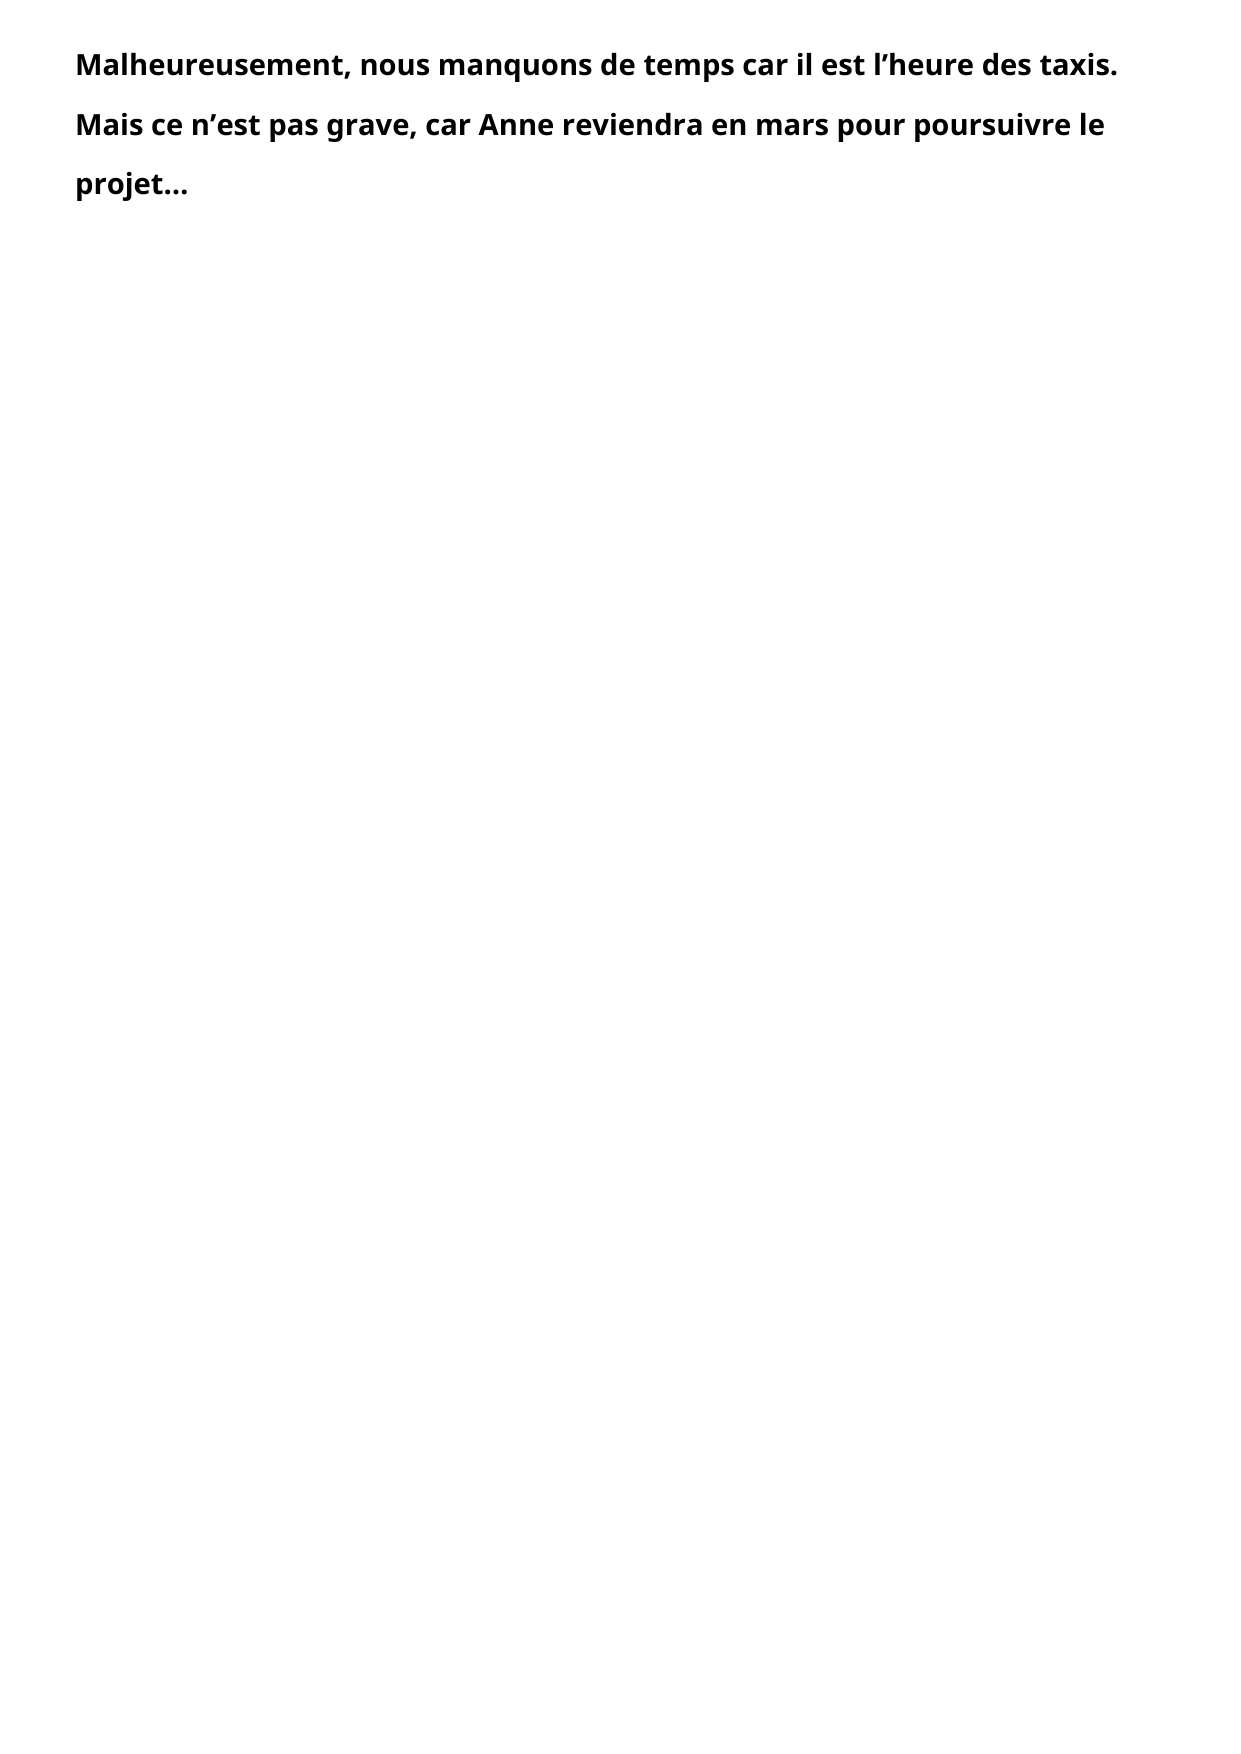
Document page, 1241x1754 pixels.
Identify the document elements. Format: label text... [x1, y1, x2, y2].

text Malheureusement, nous manquons de temps car il est l’heure des taxis. Mais ce n’est pas grave, car Anne reviendra en mars pour poursuivre le projet… [75, 44, 1165, 203]
